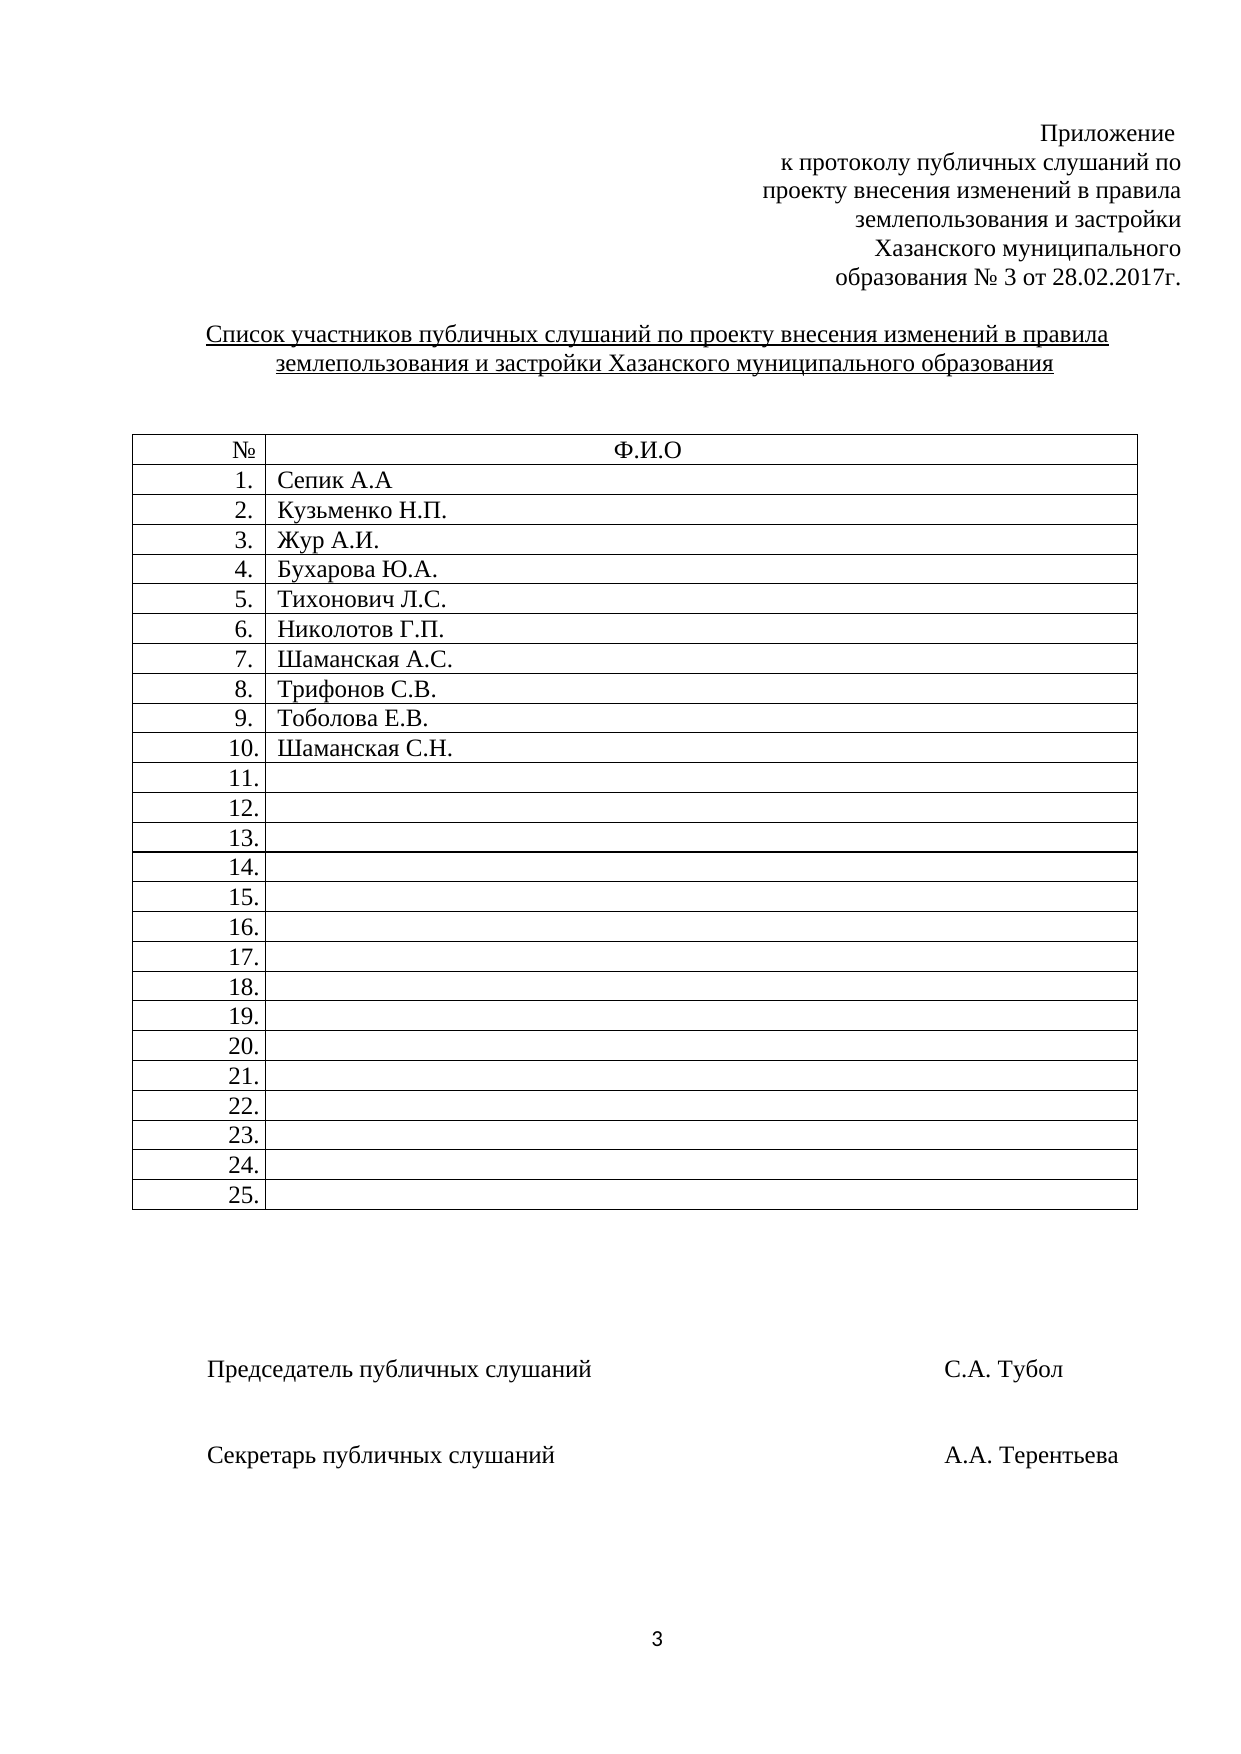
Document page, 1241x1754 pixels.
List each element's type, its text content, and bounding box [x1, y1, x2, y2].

text Председатель публичных слушаний С.А. Тубол [133, 1354, 1181, 1382]
table_cell 23. [133, 1121, 265, 1149]
table_cell 13. [133, 823, 265, 851]
table_cell [266, 763, 1137, 792]
table_cell 22. [133, 1091, 265, 1119]
table_cell [266, 853, 1137, 881]
table_cell [266, 793, 1137, 822]
table_cell [266, 1150, 1137, 1179]
table_cell 7. [133, 644, 265, 673]
table_cell 1. [133, 465, 265, 494]
table_cell 3. [133, 525, 265, 553]
text Приложение к протоколу публичных слушаний по проекту внесения изменений в правила землепользования и застройки Хазанского муниципального образования № 3 от 28.02.2017г. [753, 118, 1181, 291]
text Секретарь публичных слушаний А.А. Терентьева [133, 1440, 1181, 1469]
table_cell 16. [133, 912, 265, 941]
table_cell Николотов Г.П. [266, 614, 1137, 643]
table_cell 15. [133, 882, 265, 911]
table_cell Шаманская С.Н. [266, 733, 1137, 762]
table_cell 2. [133, 495, 265, 524]
table_cell 17. [133, 942, 265, 971]
table_cell 21. [133, 1061, 265, 1090]
table_cell 6. [133, 614, 265, 643]
table_cell [266, 1091, 1137, 1119]
table_cell [266, 823, 1137, 851]
table_cell Кузьменко Н.П. [266, 495, 1137, 524]
table_cell Бухарова Ю.А. [266, 555, 1137, 583]
table_cell 10. [133, 733, 265, 762]
table_cell Тихонович Л.С. [266, 584, 1137, 613]
table_cell 25. [133, 1180, 265, 1209]
table_cell Сепик А.А [266, 465, 1137, 494]
table_cell Шаманская А.С. [266, 644, 1137, 673]
table_header Ф.И.О [266, 435, 1137, 464]
table_cell 5. [133, 584, 265, 613]
table_cell 11. [133, 763, 265, 792]
table_cell [266, 1001, 1137, 1030]
text Список участников публичных слушаний по проекту внесения изменений в правила землепользования и застройки Хазанского муниципального образования [118, 319, 1196, 377]
table_cell [266, 1031, 1137, 1060]
table_cell Жур А.И. [266, 525, 1137, 553]
table_cell 8. [133, 674, 265, 702]
table_cell [266, 972, 1137, 1000]
table_cell [266, 882, 1137, 911]
table_cell 19. [133, 1001, 265, 1030]
table_cell [266, 1121, 1137, 1149]
table_cell 4. [133, 555, 265, 583]
table_cell Трифонов С.В. [266, 674, 1137, 702]
table_cell [266, 1180, 1137, 1209]
table_cell 14. [133, 853, 265, 881]
table_cell 12. [133, 793, 265, 822]
table_cell [266, 1061, 1137, 1090]
table_header № [133, 435, 265, 464]
table_cell [266, 912, 1137, 941]
table_cell [266, 942, 1137, 971]
table_cell 9. [133, 704, 265, 732]
table_cell 18. [133, 972, 265, 1000]
table_cell 20. [133, 1031, 265, 1060]
table_cell 24. [133, 1150, 265, 1179]
table_cell Тоболова Е.В. [266, 704, 1137, 732]
